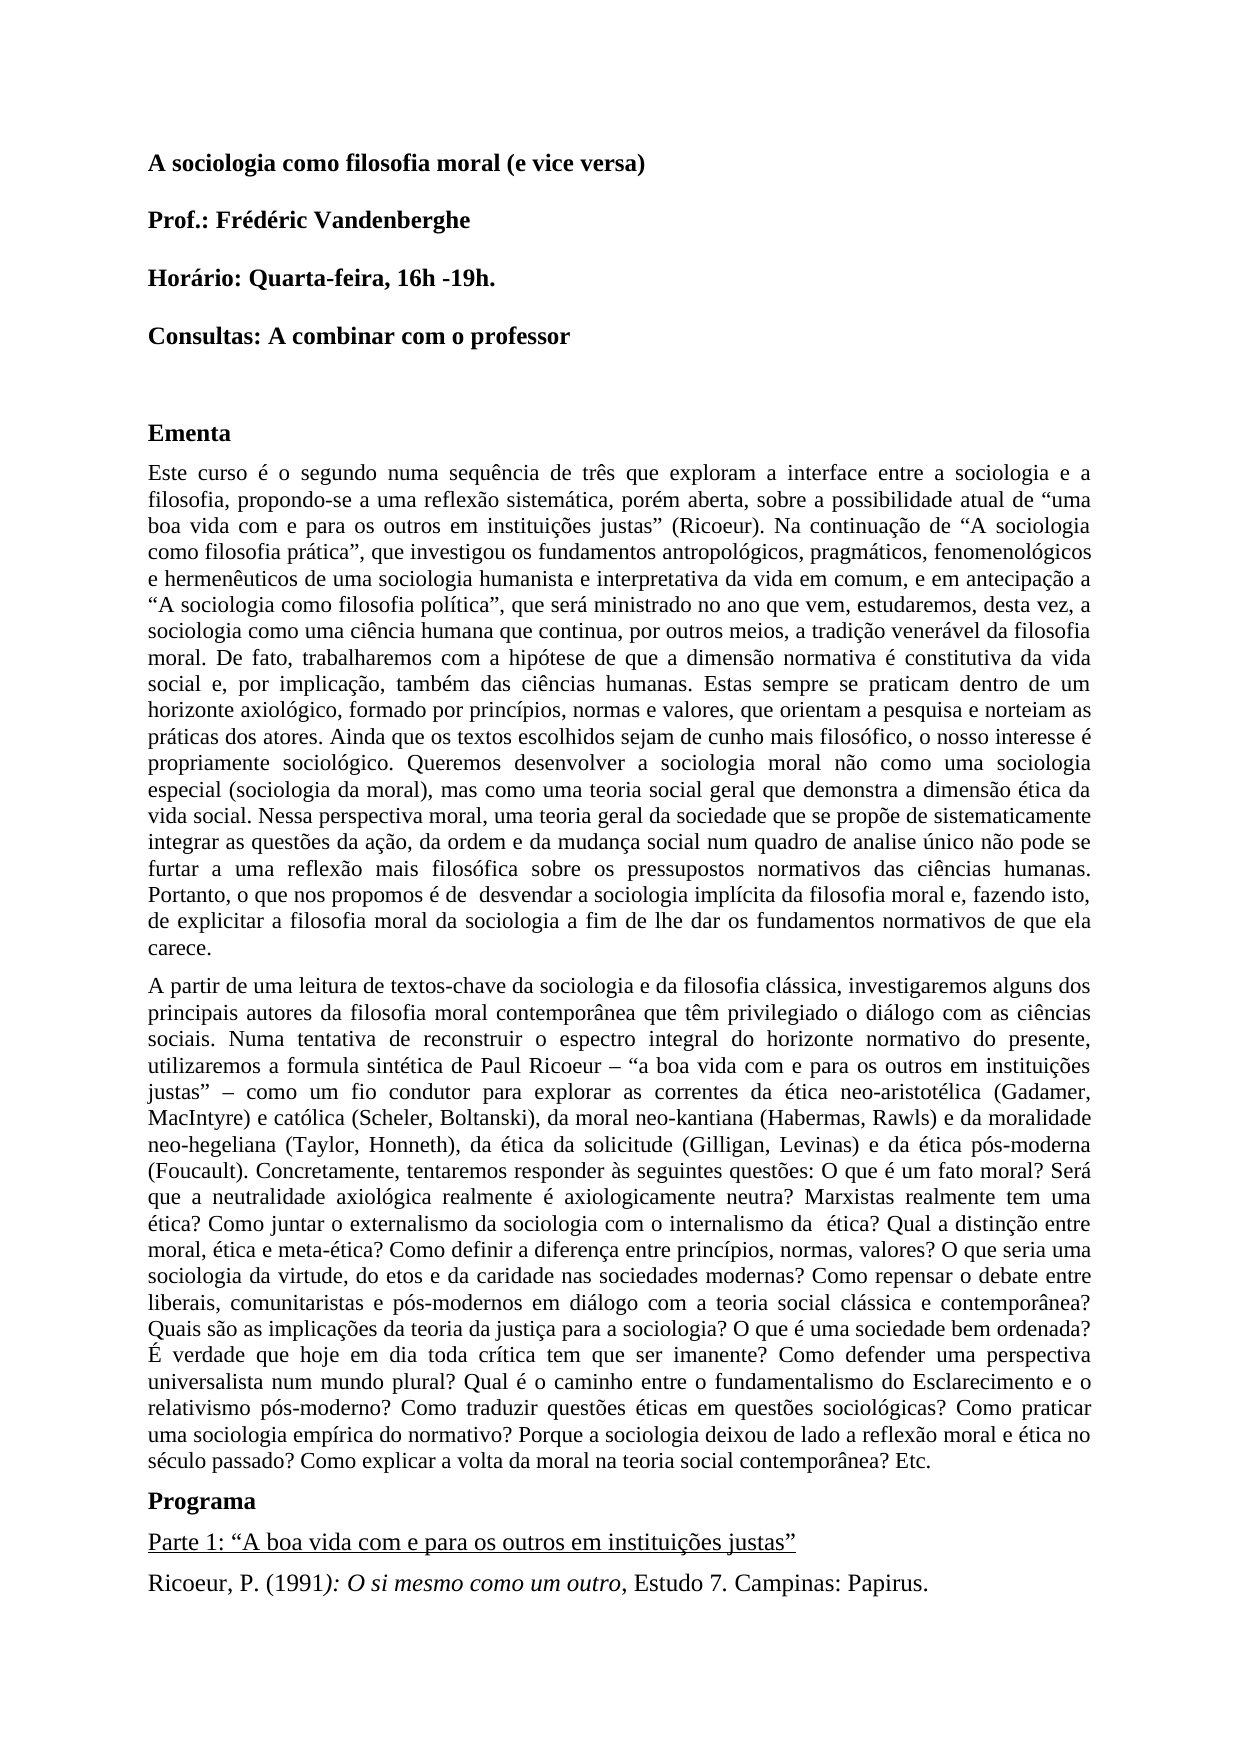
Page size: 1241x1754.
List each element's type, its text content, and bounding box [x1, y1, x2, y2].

text Ricoeur, P. (1991): O si mesmo como um outro, Estudo 7. Campinas: Papirus. [148, 1568, 1093, 1597]
text Este curso é o segundo numa sequência de três que exploram a interface entre a sociologia e a filosofia, propondo-se a uma reflexão sistemática, porém aberta, sobre a possibilidade atual de “uma boa vida com e para os outros em instituições justas” (Ricoeur). Na continuação de “A sociologia como filosofia prática”, que investigou os fundamentos antropológicos, pragmáticos, fenomenológicos e hermenêuticos de uma sociologia humanista e interpretativa da vida em comum, e em antecipação a “A sociologia como filosofia política”, que será ministrado no ano que vem, estudaremos, desta vez, a sociologia como uma ciência humana que continua, por outros meios, a tradição venerável da filosofia moral. De fato, trabalharemos com a hipótese de que a dimensão normativa é constitutiva da vida social e, por implicação, também das ciências humanas. Estas sempre se praticam dentro de um horizonte axiológico, formado por princípios, normas e valores, que orientam a pesquisa e norteiam as práticas dos atores. Ainda que os textos escolhidos sejam de cunho mais filosófico, o nosso interesse é propriamente sociológico. Queremos desenvolver a sociologia moral não como uma sociologia especial (sociologia da moral), mas como uma teoria social geral que demonstra a dimensão ética da vida social. Nessa perspectiva moral, uma teoria geral da sociedade que se propõe de sistematicamente integrar as questões da ação, da ordem e da mudança social num quadro de analise único não pode se furtar a uma reflexão mais filosófica sobre os pressupostos normativos das ciências humanas. Portanto, o que nos propomos é de desvendar a sociologia implícita da filosofia moral e, fazendo isto, de explicitar a filosofia moral da sociologia a fim de lhe dar os fundamentos normativos de que ela carece. [148, 459, 1093, 960]
text Ementa [148, 418, 1093, 447]
text Prof.: Frédéric Vandenberghe [148, 206, 1093, 234]
text Programa [148, 1486, 1093, 1514]
text Parte 1: “A boa vida com e para os outros em instituições justas” [148, 1527, 1093, 1556]
text A sociologia como filosofia moral (e vice versa) [148, 148, 1093, 176]
text A partir de uma leitura de textos-chave da sociologia e da filosofia clássica, investigaremos alguns dos principais autores da filosofia moral contemporânea que têm privilegiado o diálogo com as ciências sociais. Numa tentativa de reconstruir o espectro integral do horizonte normativo do presente, utilizaremos a formula sintética de Paul Ricoeur – “a boa vida com e para os outros em instituições justas” – como um fio condutor para explorar as correntes da ética neo-aristotélica (Gadamer, MacIntyre) e católica (Scheler, Boltanski), da moral neo-kantiana (Habermas, Rawls) e da moralidade neo-hegeliana (Taylor, Honneth), da ética da solicitude (Gilligan, Levinas) e da ética pós-moderna (Foucault). Concretamente, tentaremos responder às seguintes questões: O que é um fato moral? Será que a neutralidade axiológica realmente é axiologicamente neutra? Marxistas realmente tem uma ética? Como juntar o externalismo da sociologia com o internalismo da ética? Qual a distinção entre moral, ética e meta-ética? Como definir a diferença entre princípios, normas, valores? O que seria uma sociologia da virtude, do etos e da caridade nas sociedades modernas? Como repensar o debate entre liberais, comunitaristas e pós-modernos em diálogo com a teoria social clássica e contemporânea? Quais são as implicações da teoria da justiça para a sociologia? O que é uma sociedade bem ordenada? É verdade que hoje em dia toda crítica tem que ser imanente? Como defender uma perspectiva universalista num mundo plural? Qual é o caminho entre o fundamentalismo do Esclarecimento e o relativismo pós-moderno? Como traduzir questões éticas em questões sociológicas? Como praticar uma sociologia empírica do normativo? Porque a sociologia deixou de lado a reflexão moral e ética no século passado? Como explicar a volta da moral na teoria social contemporânea? Etc. [148, 973, 1093, 1473]
text Horário: Quarta-feira, 16h -19h. [148, 263, 1093, 292]
text Consultas: A combinar com o professor [148, 321, 1093, 350]
